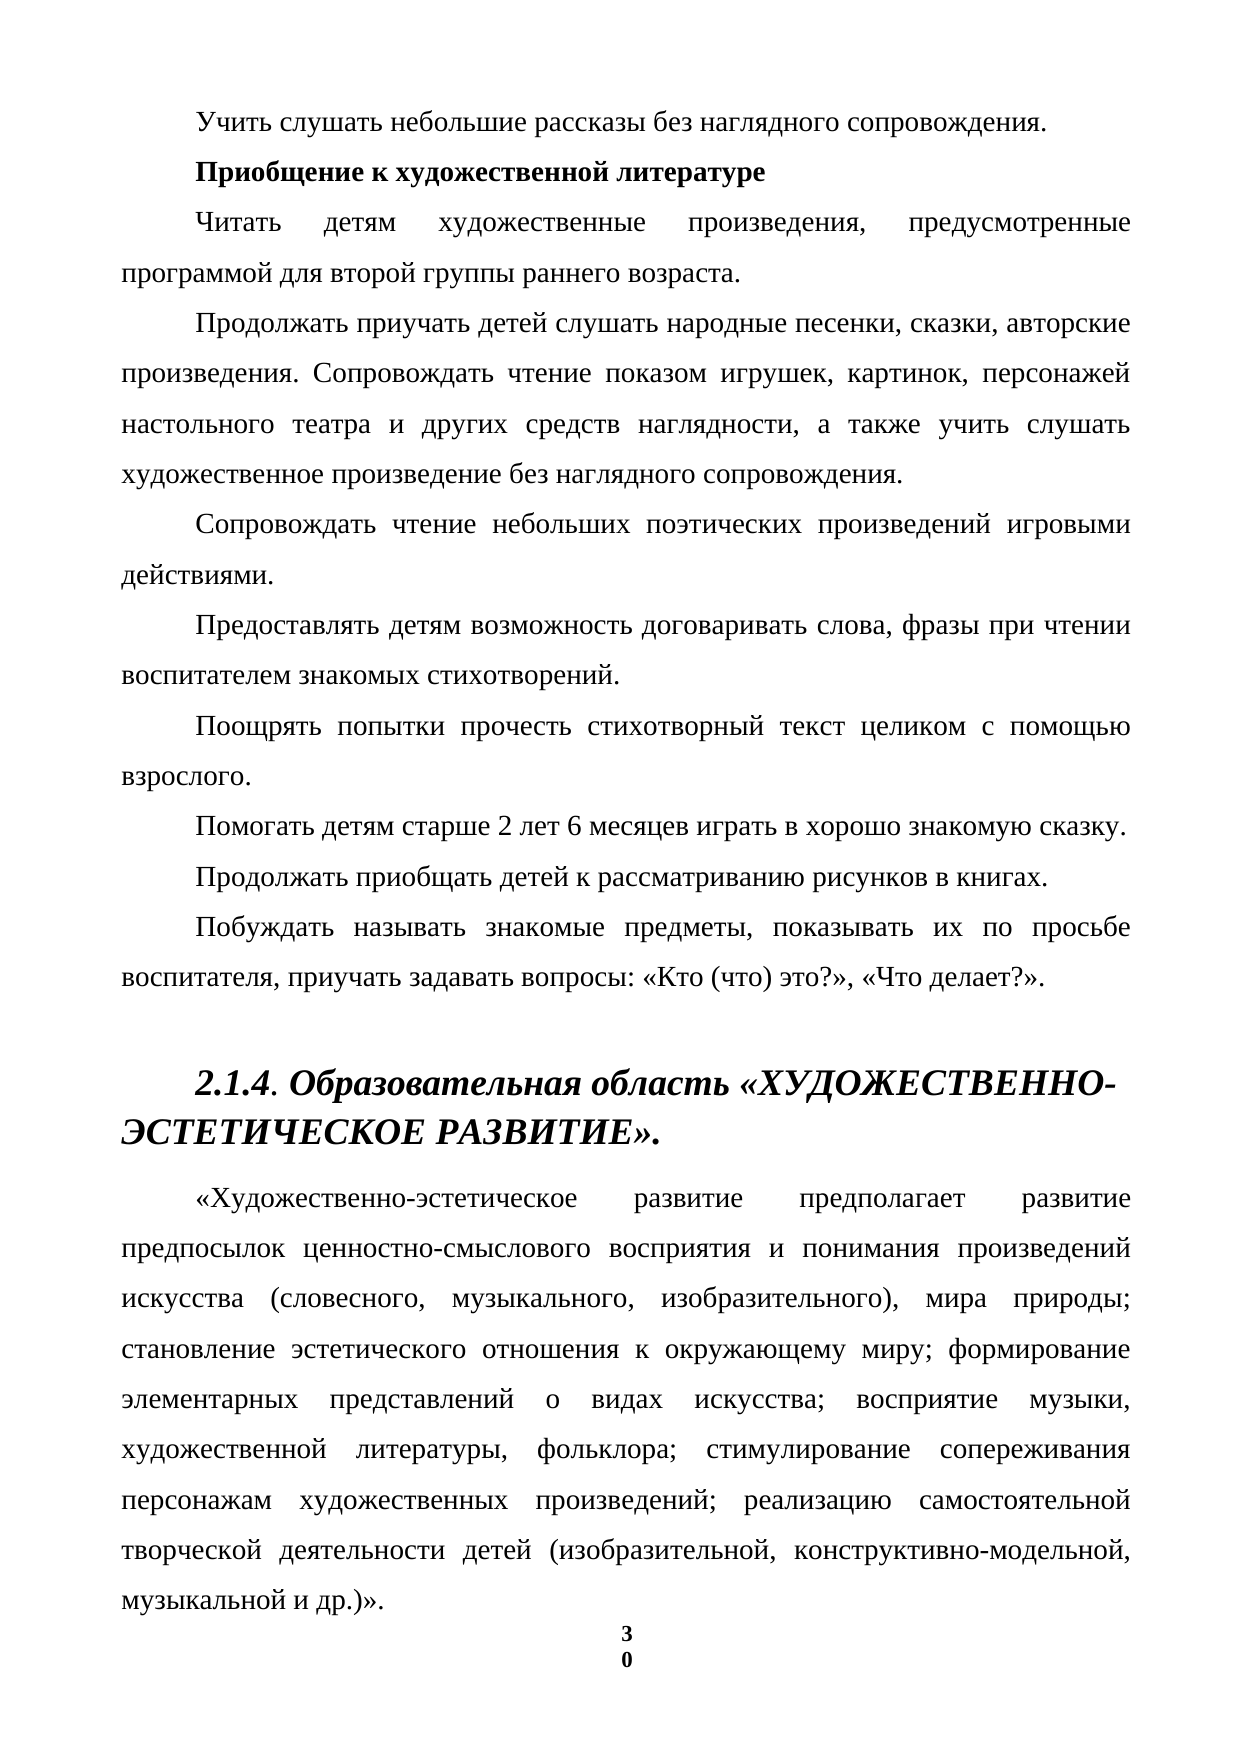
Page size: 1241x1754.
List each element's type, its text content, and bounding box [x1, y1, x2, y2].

text Читать детям художественные произведения, предусмотренные программой для второй группы раннего возраста. [121, 204, 1131, 288]
text 2.1.4. Образовательная область «ХУДОЖЕСТВЕННО-ЭСТЕТИЧЕСКОЕ РАЗВИТИЕ». [121, 1060, 1131, 1153]
text Продолжать приобщать детей к рассматриванию рисунков в книгах. [121, 859, 1131, 892]
text Помогать детям старше 2 лет 6 месяцев играть в хорошо знакомую сказку. [121, 808, 1131, 842]
text Сопровождать чтение небольших поэтических произведений игровыми действиями. [121, 506, 1131, 590]
text «Художественно-эстетическое развитие предполагает развитие предпосылок ценностно-смыслового восприятия и понимания произведений искусства (словесного, музыкального, изобразительного), мира природы; становление эстетического отношения к окружающему миру; формирование элементарных представлений о видах искусства; восприятие музыки, художественной литературы, фольклора; стимулирование сопереживания персонажам художественных произведений; реализацию самостоятельной творческой деятельности детей (изобразительной, конструктивно-модельной, музыкальной и др.)». [121, 1180, 1131, 1616]
text Побуждать называть знакомые предметы, показывать их по просьбе воспитателя, приучать задавать вопросы: «Кто (что) это?», «Что делает?». [121, 909, 1131, 993]
text Предоставлять детям возможность договаривать слова, фразы при чтении воспитателем знакомых стихотворений. [121, 607, 1131, 691]
text Продолжать приучать детей слушать народные песенки, сказки, авторские произведения. Сопровождать чтение показом игрушек, картинок, персонажей настольного театра и других средств наглядности, а также учить слушать художественное произведение без наглядного сопровождения. [121, 305, 1131, 490]
text Учить слушать небольшие рассказы без наглядного сопровождения. [121, 104, 1131, 137]
text Поощрять попытки прочесть стихотворный текст целиком с помощью взрослого. [121, 708, 1131, 792]
text Приобщение к художественной литературе [121, 154, 1131, 188]
